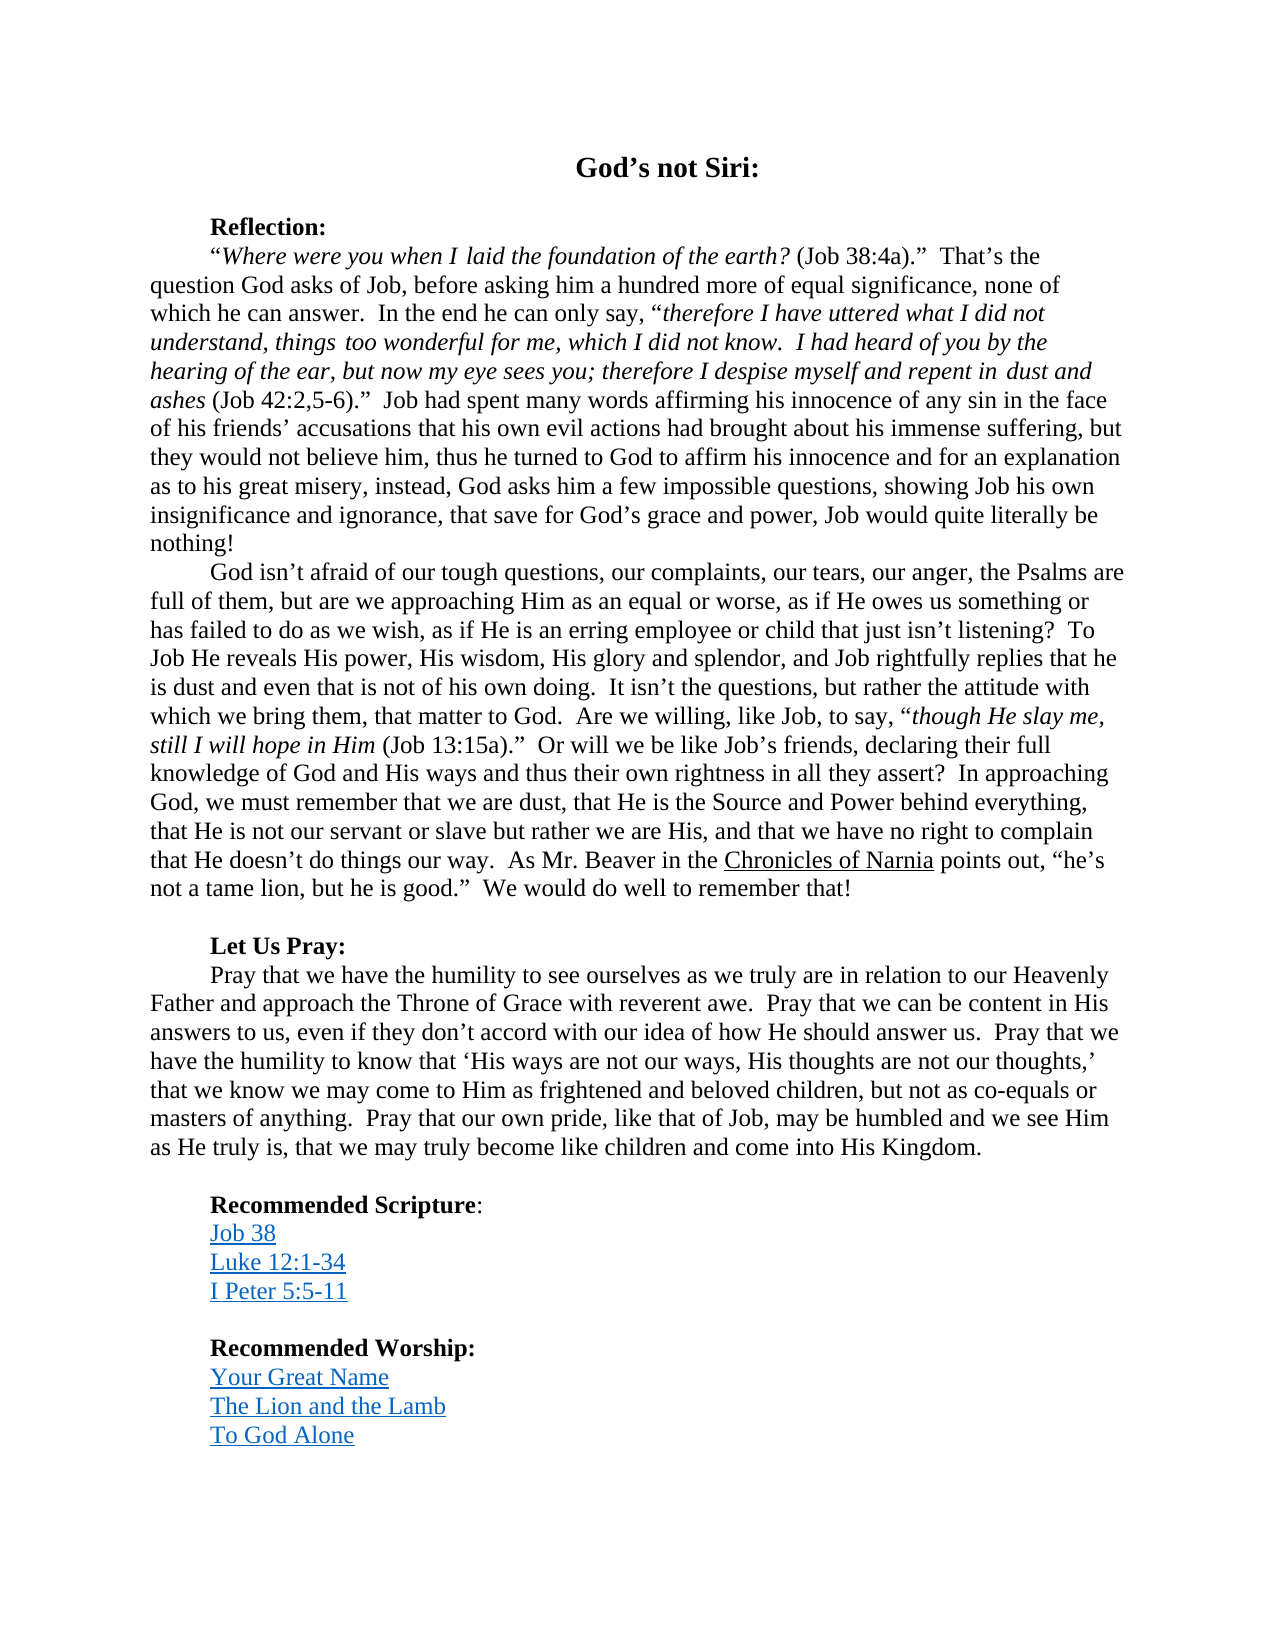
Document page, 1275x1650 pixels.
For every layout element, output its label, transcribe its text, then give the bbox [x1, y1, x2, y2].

text To God Alone [150, 1420, 1125, 1448]
text Recommended Worship: [150, 1333, 1125, 1362]
text Reflection: [150, 212, 1125, 241]
text Recommended Scripture: [150, 1190, 1125, 1218]
text Pray that we have the humility to see ourselves as we truly are in relation to our Heavenly Father and approach the Throne of Grace with reverent awe. Pray that we can be content in His answers to us, even if they don’t accord with our idea of how He should answer us. Pray that we have the humility to know that ‘His ways are not our ways, His thoughts are not our thoughts,’ that we know we may come to Him as frightened and beloved children, but not as co-equals or masters of anything. Pray that our own pride, like that of Job, may be humbled and we see Him as He truly is, that we may truly become like children and come into His Kingdom. [150, 960, 1125, 1161]
text Your Great Name [150, 1362, 1125, 1391]
text Job 38 [150, 1218, 1125, 1247]
text Luke 12:1-34 [150, 1247, 1125, 1276]
text “Where were you when I laid the foundation of the earth? (Job 38:4a).” That’s the question God asks of Job, before asking him a hundred more of equal significance, none of which he can answer. In the end he can only say, “therefore I have uttered what I did not understand, things too wonderful for me, which I did not know. I had heard of you by the hearing of the ear, but now my eye sees you; therefore I despise myself and repent in dust and ashes (Job 42:2,5-6).” Job had spent many words affirming his innocence of any sin in the face of his friends’ accusations that his own evil actions had brought about his immense suffering, but they would not believe him, thus he turned to God to affirm his innocence and for an explanation as to his great misery, instead, God asks him a few impossible questions, showing Job his own insignificance and ignorance, that save for God’s grace and power, Job would quite literally be nothing! [150, 241, 1125, 557]
text The Lion and the Lamb [150, 1391, 1125, 1420]
text Let Us Pray: [150, 931, 1125, 960]
text I Peter 5:5-11 [150, 1276, 1125, 1305]
text God isn’t afraid of our tough questions, our complaints, our tears, our anger, the Psalms are full of them, but are we approaching Him as an equal or worse, as if He owes us something or has failed to do as we wish, as if He is an erring employee or child that just isn’t listening? To Job He reveals His power, His wisdom, His glory and splendor, and Job rightfully replies that he is dust and even that is not of his own doing. It isn’t the questions, but rather the attitude with which we bring them, that matter to God. Are we willing, like Job, to say, “though He slay me, still I will hope in Him (Job 13:15a).” Or will we be like Job’s friends, declaring their full knowledge of God and His ways and thus their own rightness in all they assert? In approaching God, we must remember that we are dust, that He is the Source and Power behind everything, that He is not our servant or slave but rather we are His, and that we have no right to complain that He doesn’t do things our way. As Mr. Beaver in the Chronicles of Narnia points out, “he’s not a tame lion, but he is good.” We would do well to remember that! [150, 557, 1125, 902]
text God’s not Siri: [150, 150, 1125, 183]
